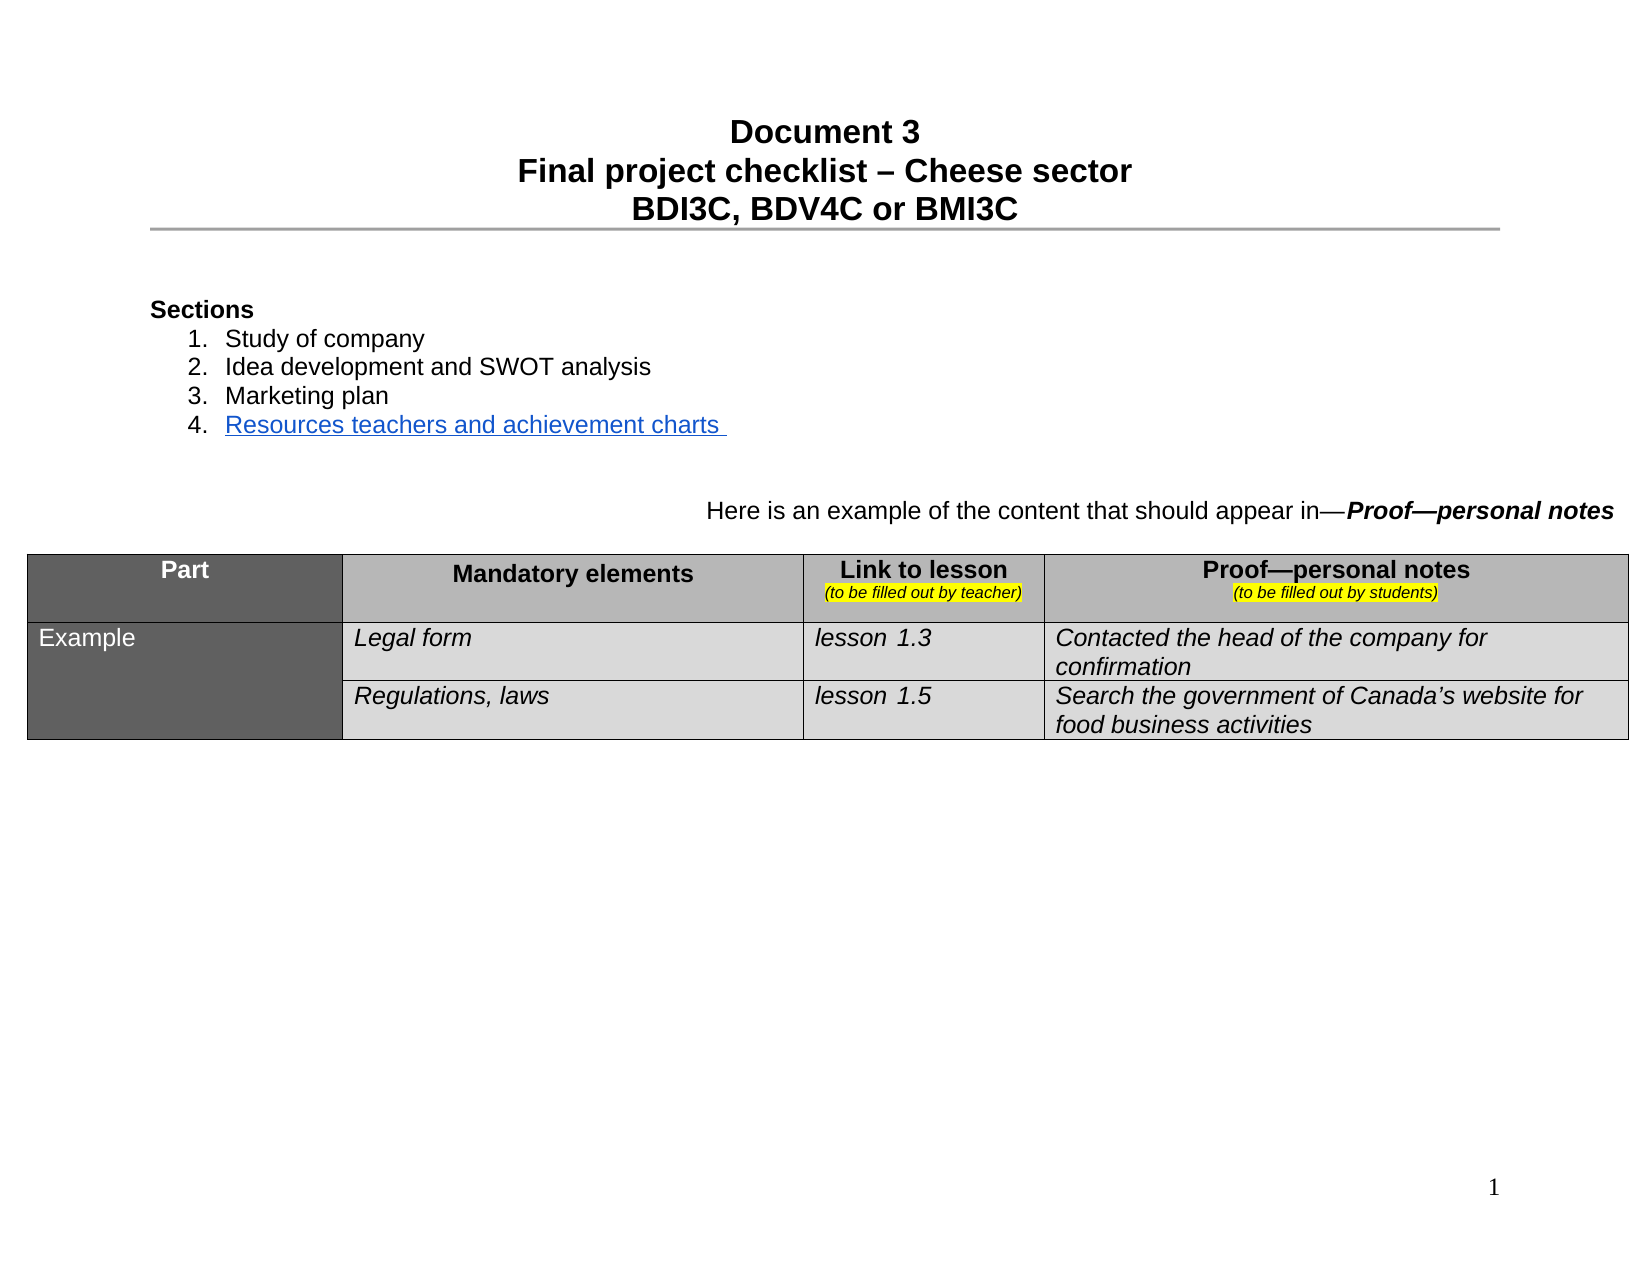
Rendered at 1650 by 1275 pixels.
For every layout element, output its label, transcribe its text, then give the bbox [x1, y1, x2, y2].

text Here is an example of the content that should appear in—Proof—personal notes [61, 496, 1641, 525]
table_cell Search the government of Canada’s website for food business activities [1045, 681, 1628, 739]
list Idea development and SWOT analysis [187, 352, 1500, 381]
table_cell lesson 1.3 [804, 623, 1044, 680]
table_cell Legal form [343, 623, 803, 680]
list Resources teachers and achievement charts [187, 410, 1500, 438]
text Sections [150, 295, 1500, 323]
table_cell lesson 1.5 [804, 681, 1044, 739]
table_header Link to lesson (to be filled out by teacher) [804, 555, 1044, 622]
list Study of company [187, 323, 1500, 352]
table_header Part [28, 555, 342, 622]
table_header Proof—personal notes (to be filled out by students) [1045, 555, 1628, 622]
table_cell Example [28, 623, 342, 739]
list Marketing plan [187, 381, 1500, 410]
table_cell Contacted the head of the company for confirmation [1045, 623, 1628, 680]
table_header Mandatory elements [343, 555, 803, 622]
table_cell Regulations, laws [343, 681, 803, 739]
